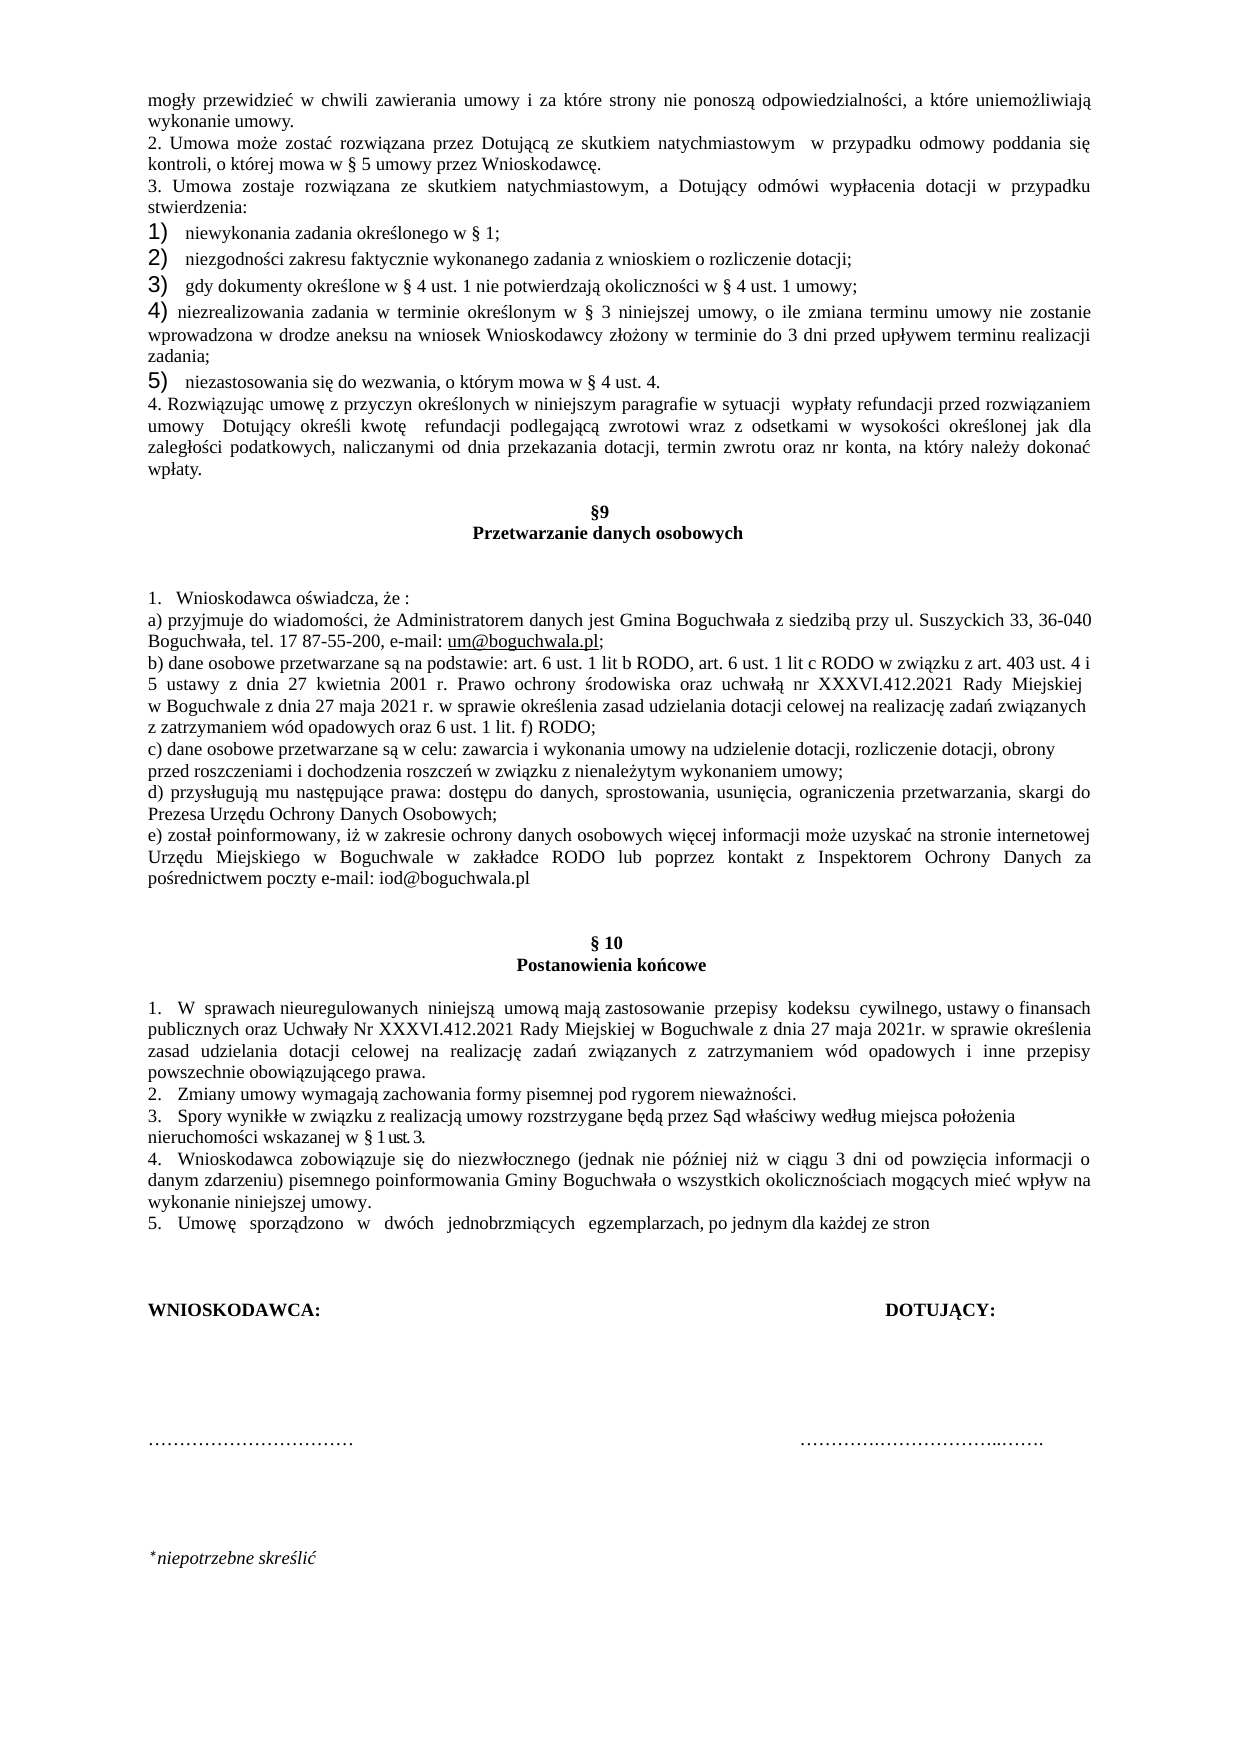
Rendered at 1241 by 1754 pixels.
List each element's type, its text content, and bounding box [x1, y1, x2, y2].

text e) został poinformowany, iż w zakresie ochrony danych osobowych więcej informacji może uzyskać na stronie internetowej Urzędu Miejskiego w Boguchwale w zakładce RODO lub poprzez kontakt z Inspektorem Ochrony Danych za pośrednictwem poczty e-mail: iod@boguchwala.pl [148, 824, 1093, 889]
text …………………………… ………….………………..……. [148, 1428, 1093, 1477]
text WNIOSKODAWCA: DOTUJĄCY: [148, 1298, 1093, 1320]
text Przetwarzanie danych osobowych [148, 522, 1093, 544]
text d) przysługują mu następujące prawa: dostępu do danych, sprostowania, usunięcia, ograniczenia przetwarzania, skargi do Prezesa Urzędu Ochrony Danych Osobowych; [148, 781, 1093, 824]
text *niepotrzebne skreślić [148, 1546, 1093, 1569]
text Postanowienia końcowe [443, 953, 1093, 975]
list Umowę sporządzono w dwóch jednobrzmiących egzemplarzach, po jednym dla każdej ze stron [148, 1212, 1093, 1234]
text b) dane osobowe przetwarzane są na podstawie: art. 6 ust. 1 lit b RODO, art. 6 ust. 1 lit c RODO w związku z art. 403 ust. 4 i 5 ustawy z dnia 27 kwietnia 2001 r. Prawo ochrony środowiska oraz uchwałą nr XXXVI.412.2021 Rady Miejskiej w Boguchwale z dnia 27 maja 2021 r. w sprawie określenia zasad udzielania dotacji celowej na realizację zadań związanych z zatrzymaniem wód opadowych oraz 6 ust. 1 lit. f) RODO; [148, 652, 1093, 738]
text § 10 [590, 932, 1093, 953]
text a) przyjmuje do wiadomości, że Administratorem danych jest Gmina Boguchwała z siedzibą przy ul. Suszyckich 33, 36-040 Boguchwała, tel. 17 87-55-200, e-mail: um@boguchwala.pl; [148, 608, 1093, 652]
list niewykonania zadania określonego w § 1; [148, 218, 1093, 244]
list Wnioskodawca zobowiązuje się do niezwłocznego (jednak nie później niż w ciągu 3 dni od powzięcia informacji o danym zdarzeniu) pisemnego poinformowania Gminy Boguchwała o wszystkich okolicznościach mogących mieć wpływ na wykonanie niniejszej umowy. [148, 1148, 1093, 1212]
list niezrealizowania zadania w terminie określonym w § 3 niniejszej umowy, o ile zmiana terminu umowy nie zostanie wprowadzona w drodze aneksu na wniosek Wnioskodawcy złożony w terminie do 3 dni przed upływem terminu realizacji zadania; [148, 297, 1093, 367]
text 4. Rozwiązując umowę z przyczyn określonych w niniejszym paragrafie w sytuacji wypłaty refundacji przed rozwiązaniem umowy Dotujący określi kwotę refundacji podlegającą zwrotowi wraz z odsetkami w wysokości określonej jak dla zaległości podatkowych, naliczanymi od dnia przekazania dotacji, termin zwrotu oraz nr konta, na który należy dokonać wpłaty. [148, 393, 1093, 479]
text 1. Wnioskodawca oświadcza, że : [148, 587, 1093, 608]
list niezastosowania się do wezwania, o którym mowa w § 4 ust. 4. [148, 367, 1093, 393]
text 2. Umowa może zostać rozwiązana przez Dotującą ze skutkiem natychmiastowym w przypadku odmowy poddania się kontroli, o której mowa w § 5 umowy przez Wnioskodawcę. [148, 132, 1093, 175]
list gdy dokumenty określone w § 4 ust. 1 nie potwierdzają okoliczności w § 4 ust. 1 umowy; [148, 271, 1093, 297]
list Zmiany umowy wymagają zachowania formy pisemnej pod rygorem nieważności. [148, 1083, 1093, 1104]
text c) dane osobowe przetwarzane są w celu: zawarcia i wykonania umowy na udzielenie dotacji, rozliczenie dotacji, obrony przed roszczeniami i dochodzenia roszczeń w związku z nienależytym wykonaniem umowy; [148, 738, 1093, 781]
text 3. Umowa zostaje rozwiązana ze skutkiem natychmiastowym, a Dotujący odmówi wypłacenia dotacji w przypadku stwierdzenia: [148, 175, 1093, 218]
text §9 [472, 501, 1093, 522]
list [148, 89, 1093, 132]
list niezgodności zakresu faktycznie wykonanego zadania z wnioskiem o rozliczenie dotacji; [148, 244, 1093, 271]
list W sprawach nieuregulowanych niniejszą umową mają zastosowanie przepisy kodeksu cywilnego, ustawy o finansach publicznych oraz Uchwały Nr XXXVI.412.2021 Rady Miejskiej w Boguchwale z dnia 27 maja 2021r. w sprawie określenia zasad udzielania dotacji celowej na realizację zadań związanych z zatrzymaniem wód opadowych i inne przepisy powszechnie obowiązującego prawa. [148, 997, 1093, 1083]
list Spory wynikłe w związku z realizacją umowy rozstrzygane będą przez Sąd właściwy według miejsca położenia nieruchomości wskazanej w § 1 ust. 3. [148, 1104, 1093, 1148]
